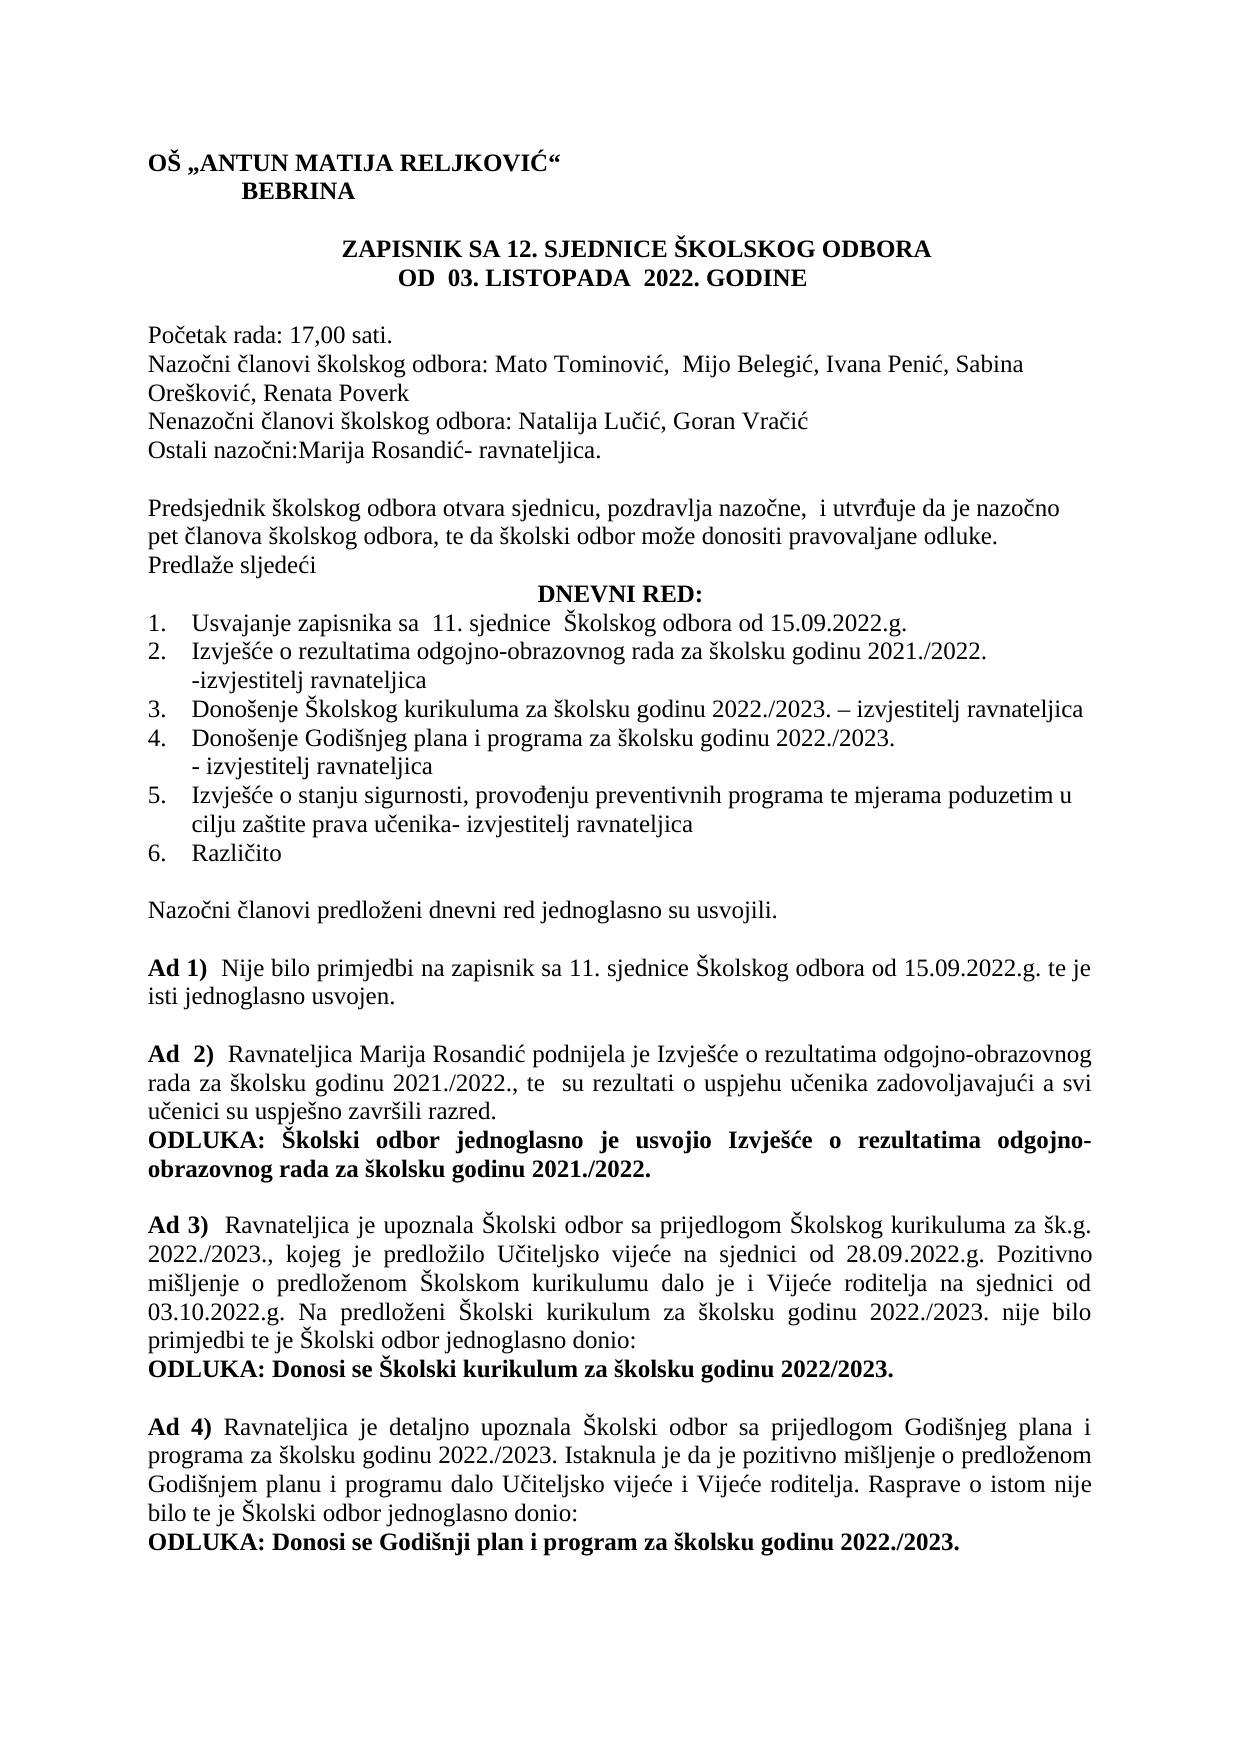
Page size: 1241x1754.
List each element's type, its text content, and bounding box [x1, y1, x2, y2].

text 3. Donošenje Školskog kurikuluma za školsku godinu 2022./2023. – izvjestitelj ravnateljica [148, 694, 1093, 723]
text cilju zaštite prava učenika- izvjestitelj ravnateljica [148, 809, 1093, 838]
text DNEVNI RED: [148, 579, 1093, 608]
text Ad 1) Nije bilo primjedbi na zapisnik sa 11. sjednice Školskog odbora od 15.09.2022.g. te je isti jednoglasno usvojen. [148, 953, 1093, 1010]
text Ad 2) Ravnateljica Marija Rosandić podnijela je Izvješće o rezultatima odgojno-obrazovnog rada za školsku godinu 2021./2022., te su rezultati o uspjehu učenika zadovoljavajući a svi učenici su uspješno završili razred. [148, 1039, 1093, 1125]
text Nenazočni članovi školskog odbora: Natalija Lučić, Goran Vračić [148, 406, 1093, 435]
text - izvjestitelj ravnateljica [148, 751, 1093, 780]
text OD 03. LISTOPADA 2022. GODINE [148, 263, 1093, 291]
text OŠ „ANTUN MATIJA RELJKOVIĆ“ [148, 148, 1093, 176]
text ZAPISNIK SA 12. SJEDNICE ŠKOLSKOG ODBORA [148, 234, 1093, 263]
text Ostali nazočni:Marija Rosandić- ravnateljica. [148, 435, 1093, 464]
text BEBRINA [148, 176, 1093, 205]
text 2. Izvješće o rezultatima odgojno-obrazovnog rada za školsku godinu 2021./2022. [148, 636, 1093, 665]
text Početak rada: 17,00 sati. [148, 320, 1093, 349]
text 5. Izvješće o stanju sigurnosti, provođenju preventivnih programa te mjerama poduzetim u [148, 780, 1093, 809]
text Nazočni članovi školskog odbora: Mato Tominović, Mijo Belegić, Ivana Penić, Sabina Orešković, Renata Poverk [148, 349, 1093, 406]
text Predsjednik školskog odbora otvara sjednicu, pozdravlja nazočne, i utvrđuje da je nazočno pet članova školskog odbora, te da školski odbor može donositi pravovaljane odluke. Predlaže sljedeći [148, 493, 1093, 579]
text Ad 3) Ravnateljica je upoznala Školski odbor sa prijedlogom Školskog kurikuluma za šk.g. 2022./2023., kojeg je predložilo Učiteljsko vijeće na sjednici od 28.09.2022.g. Pozitivno mišljenje o predloženom Školskom kurikulumu dalo je i Vijeće roditelja na sjednici od 03.10.2022.g. Na predloženi Školski kurikulum za školsku godinu 2022./2023. nije bilo primjedbi te je Školski odbor jednoglasno donio: [148, 1211, 1093, 1354]
text 6. Različito [148, 838, 1093, 866]
text Nazočni članovi predloženi dnevni red jednoglasno su usvojili. [148, 895, 1093, 924]
text ODLUKA: Donosi se Godišnji plan i program za školsku godinu 2022./2023. [148, 1527, 1093, 1556]
text ODLUKA: Donosi se Školski kurikulum za školsku godinu 2022/2023. [148, 1354, 1093, 1383]
text ODLUKA: Školski odbor jednoglasno je usvojio Izvješće o rezultatima odgojno-obrazovnog rada za školsku godinu 2021./2022. [148, 1125, 1093, 1183]
text Ad 4) Ravnateljica je detaljno upoznala Školski odbor sa prijedlogom Godišnjeg plana i programa za školsku godinu 2022./2023. Istaknula je da je pozitivno mišljenje o predloženom Godišnjem planu i programu dalo Učiteljsko vijeće i Vijeće roditelja. Rasprave o istom nije bilo te je Školski odbor jednoglasno donio: [148, 1412, 1093, 1527]
text -izvjestitelj ravnateljica [148, 665, 1093, 694]
text 4. Donošenje Godišnjeg plana i programa za školsku godinu 2022./2023. [148, 723, 1093, 751]
text 1. Usvajanje zapisnika sa 11. sjednice Školskog odbora od 15.09.2022.g. [148, 608, 1093, 636]
